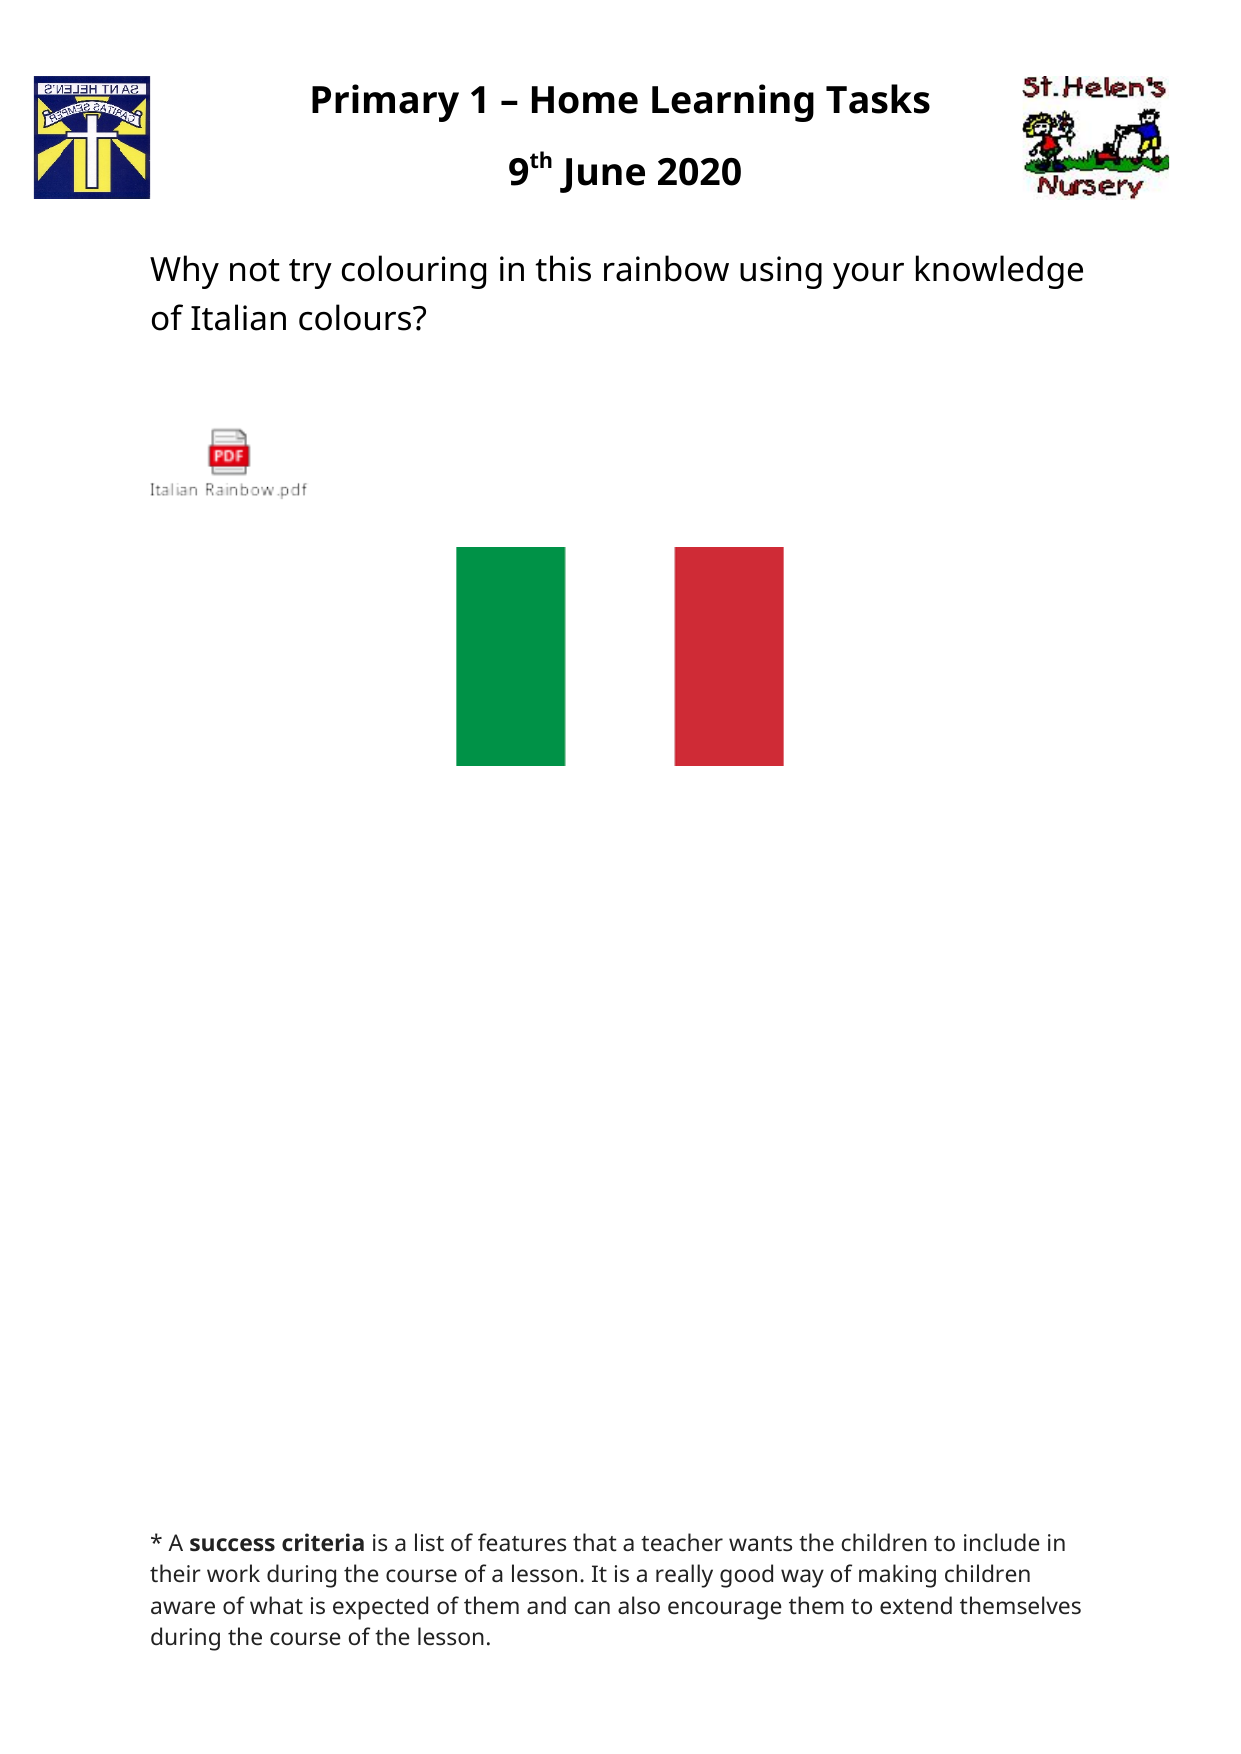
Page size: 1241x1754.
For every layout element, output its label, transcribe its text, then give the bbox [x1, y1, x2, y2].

picture [1022, 76, 1170, 200]
text Why not try colouring in this rainbow using your knowledge of Italian colours? [150, 245, 1090, 340]
picture [456, 547, 784, 766]
picture [33, 76, 150, 199]
